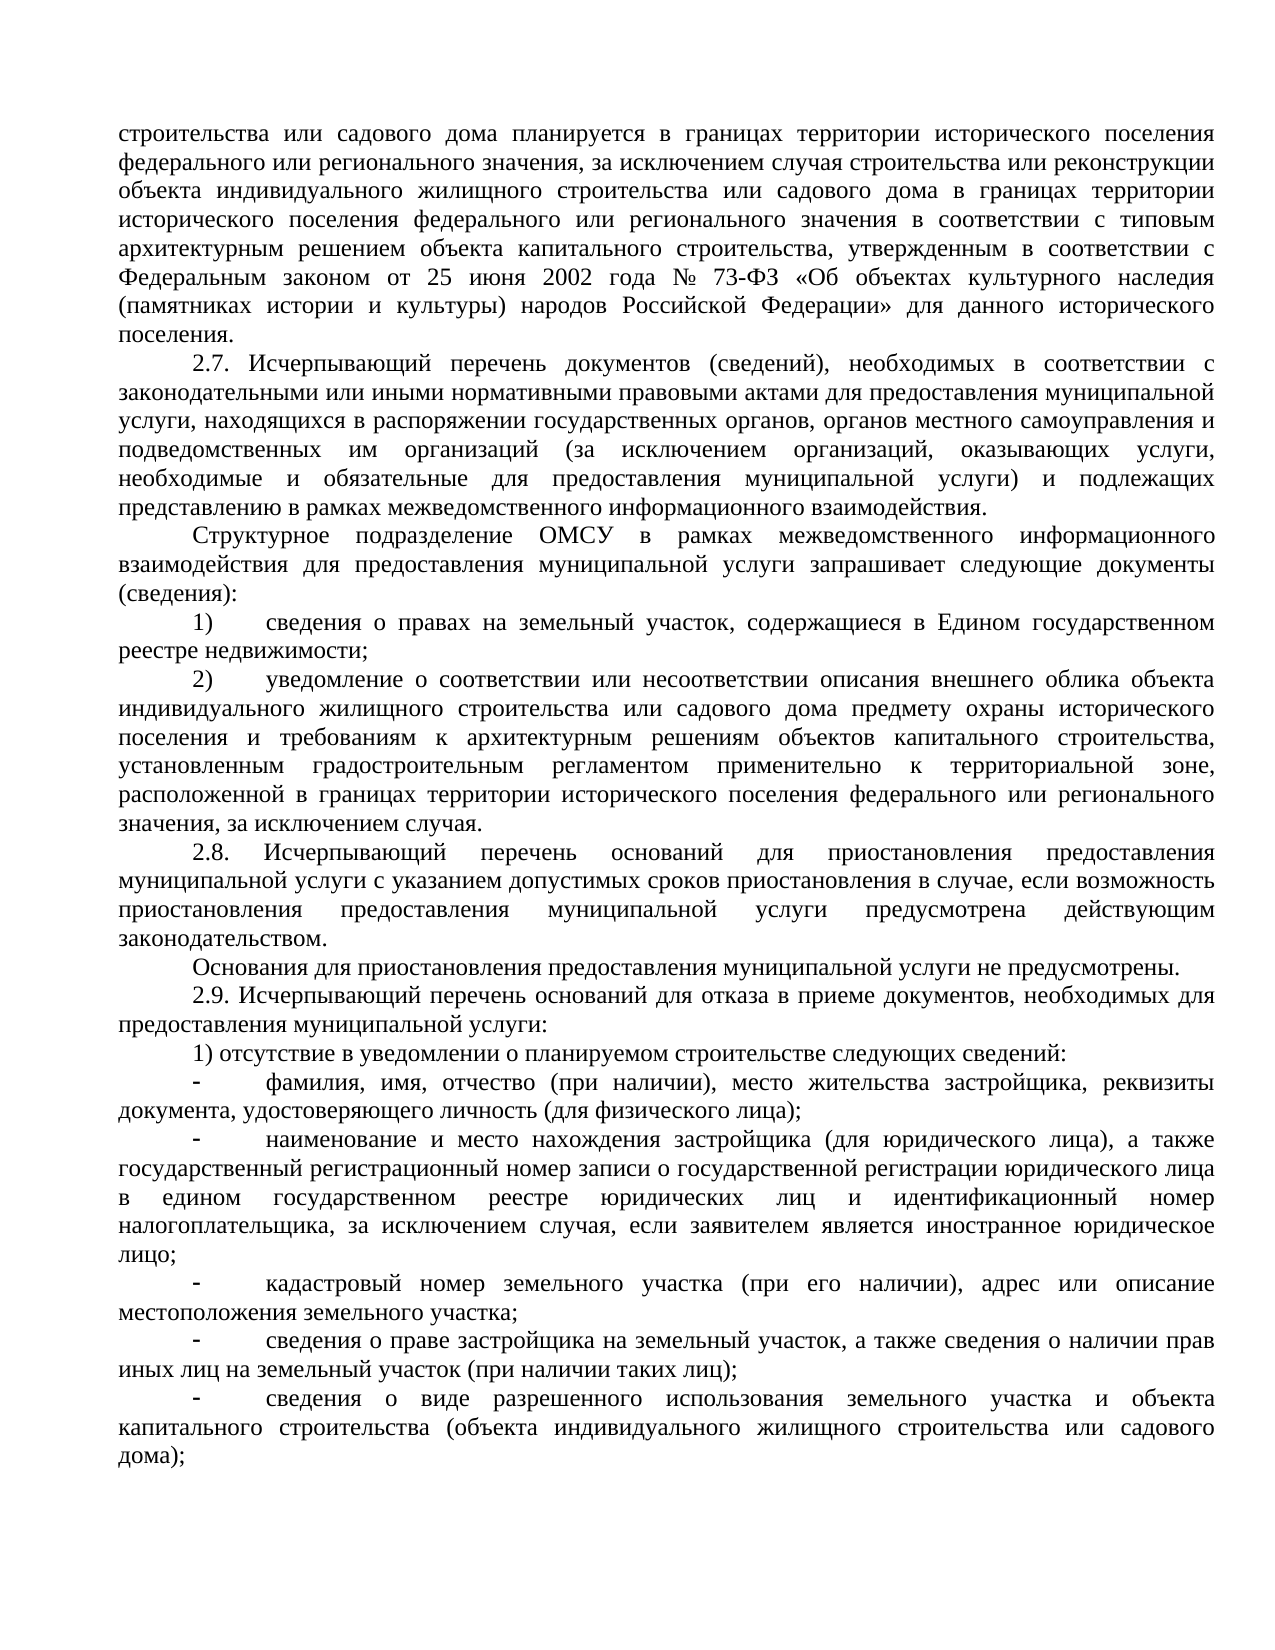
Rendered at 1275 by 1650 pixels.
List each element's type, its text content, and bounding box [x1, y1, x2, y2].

list сведения о правах на земельный участок, содержащиеся в Едином государственном реестре недвижимости; [118, 607, 1216, 664]
text 2.7. Исчерпывающий перечень документов (сведений), необходимых в соответствии с законодательными или иными нормативными правовыми актами для предоставления муниципальной услуги, находящихся в распоряжении государственных органов, органов местного самоуправления и подведомственных им организаций (за исключением организаций, оказывающих услуги, необходимые и обязательные для предоставления муниципальной услуги) и подлежащих представлению в рамках межведомственного информационного взаимодействия. [118, 348, 1216, 521]
text Основания для приостановления предоставления муниципальной услуги не предусмотрены. [118, 952, 1216, 981]
text Структурное подразделение ОМСУ в рамках межведомственного информационного взаимодействия для предоставления муниципальной услуги запрашивает следующие документы (сведения): [118, 521, 1216, 607]
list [118, 118, 1216, 348]
text 1) отсутствие в уведомлении о планируемом строительстве следующих сведений: [118, 1038, 1216, 1067]
list наименование и место нахождения застройщика (для юридического лица), а также государственный регистрационный номер записи о государственной регистрации юридического лица в едином государственном реестре юридических лиц и идентификационный номер налогоплательщика, за исключением случая, если заявителем является иностранное юридическое лицо; [118, 1124, 1216, 1268]
list сведения о виде разрешенного использования земельного участка и объекта капитального строительства (объекта индивидуального жилищного строительства или садового дома); [118, 1383, 1216, 1469]
list сведения о праве застройщика на земельный участок, а также сведения о наличии прав иных лиц на земельный участок (при наличии таких лиц); [118, 1326, 1216, 1383]
text 2.9. Исчерпывающий перечень оснований для отказа в приеме документов, необходимых для предоставления муниципальной услуги: [118, 981, 1216, 1038]
text 2.8. Исчерпывающий перечень оснований для приостановления предоставления муниципальной услуги с указанием допустимых сроков приостановления в случае, если возможность приостановления предоставления муниципальной услуги предусмотрена действующим законодательством. [118, 837, 1216, 952]
list кадастровый номер земельного участка (при его наличии), адрес или описание местоположения земельного участка; [118, 1268, 1216, 1326]
list уведомление о соответствии или несоответствии описания внешнего облика объекта индивидуального жилищного строительства или садового дома предмету охраны исторического поселения и требованиям к архитектурным решениям объектов капитального строительства, установленным градостроительным регламентом применительно к территориальной зоне, расположенной в границах территории исторического поселения федерального или регионального значения, за исключением случая. [118, 664, 1216, 837]
list фамилия, имя, отчество (при наличии), место жительства застройщика, реквизиты документа, удостоверяющего личность (для физического лица); [118, 1067, 1216, 1124]
